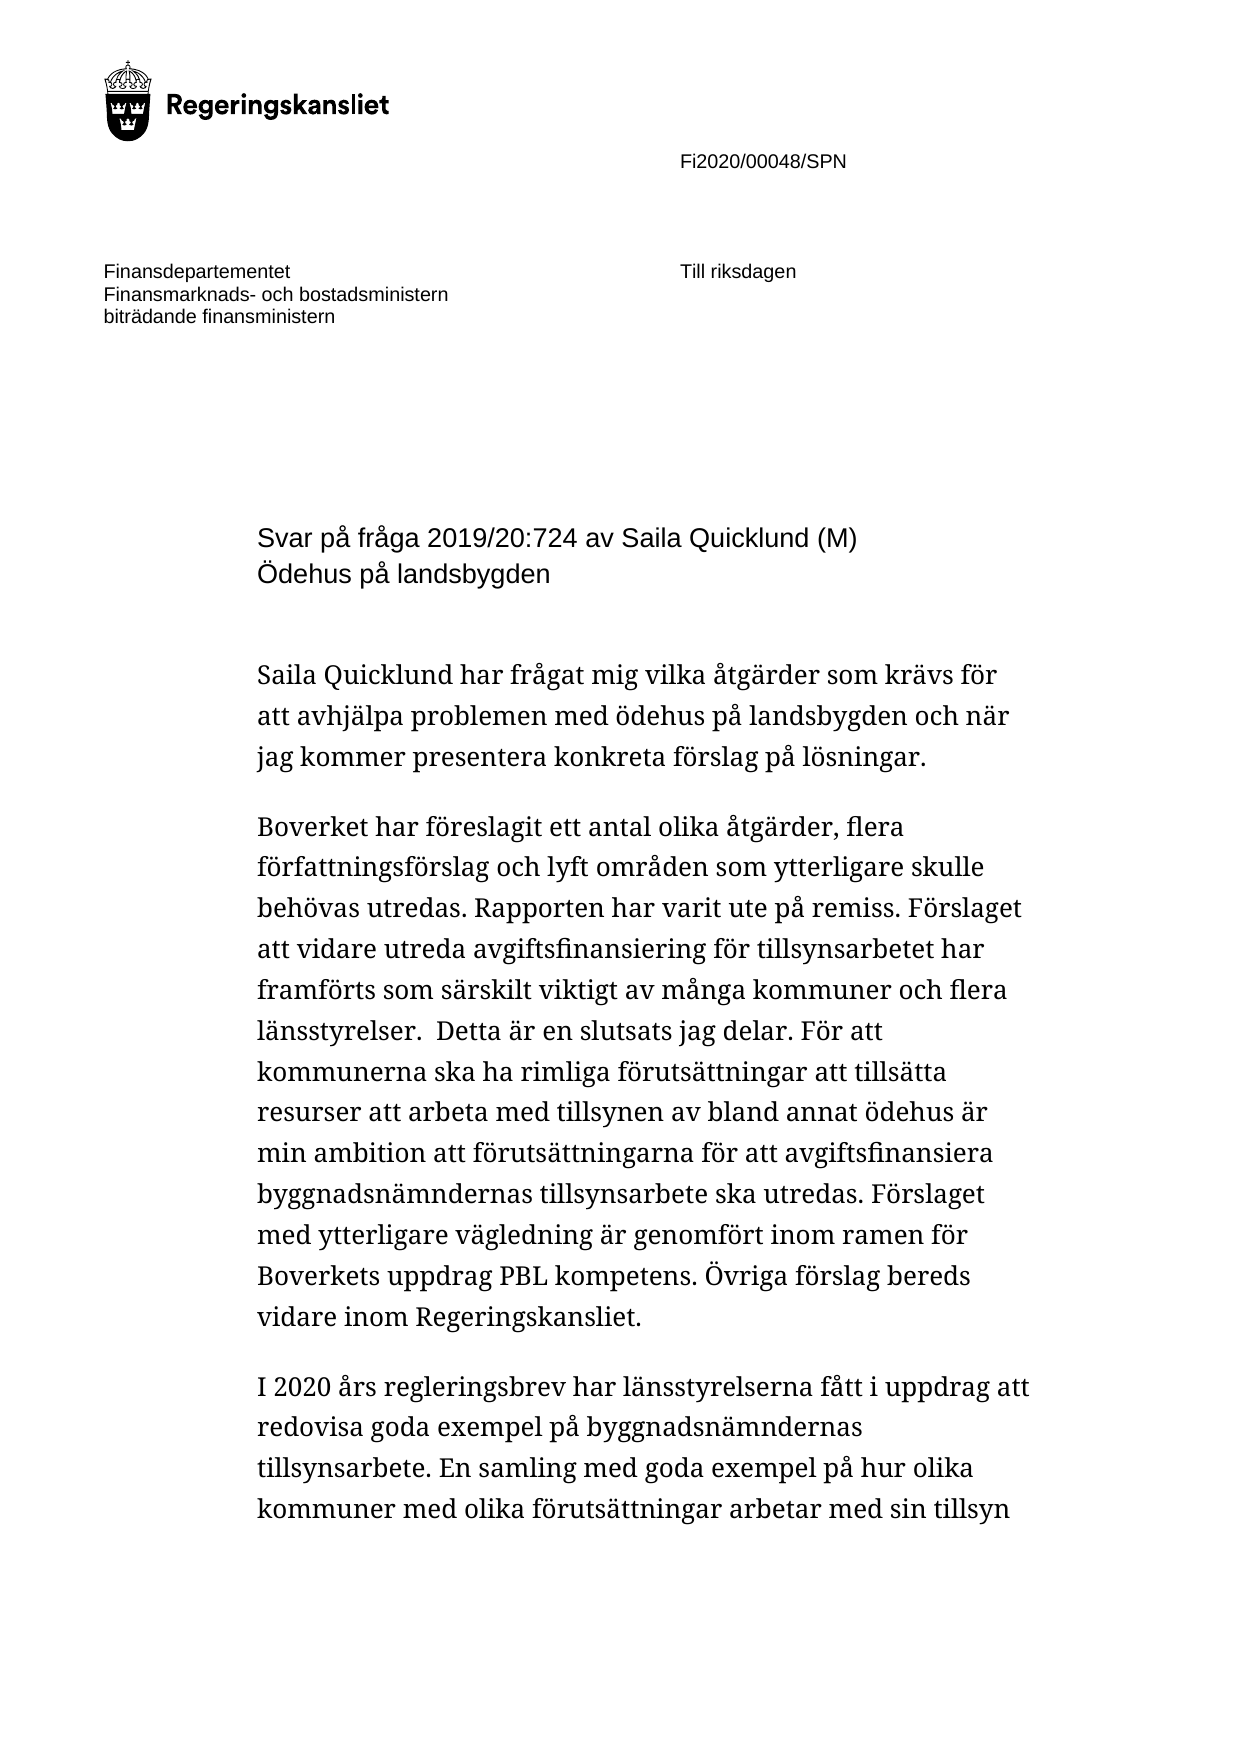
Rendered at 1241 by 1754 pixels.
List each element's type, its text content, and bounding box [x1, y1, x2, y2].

title Ödehus på landsbygden [257, 558, 1033, 589]
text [257, 1368, 1033, 1526]
title Svar på fråga 2019/20:724 av Saila Quicklund (M) [257, 522, 1033, 553]
text Boverket har föreslagit ett antal olika åtgärder, flera författningsförslag och lyft områden som ytterligare skulle behövas utredas. Rapporten har varit ute på remiss. Förslaget att vidare utreda avgiftsfinansiering för tillsynsarbetet har framförts som särskilt viktigt av många kommuner och flera länsstyrelser. Detta är en slutsats jag delar. För att kommunerna ska ha rimliga förutsättningar att tillsätta resurser att arbeta med tillsynen av bland annat ödehus är min ambition att förutsättningarna för att avgiftsfinansiera byggnadsnämndernas tillsynsarbete ska utredas. Förslaget med ytterligare vägledning är genomfört inom ramen för Boverkets uppdrag PBL kompetens. Övriga förslag bereds vidare inom Regeringskansliet. [257, 808, 1033, 1334]
text Saila Quicklund har frågat mig vilka åtgärder som krävs för att avhjälpa problemen med ödehus på landsbygden och när jag kommer presentera konkreta förslag på lösningar. [257, 657, 1033, 774]
